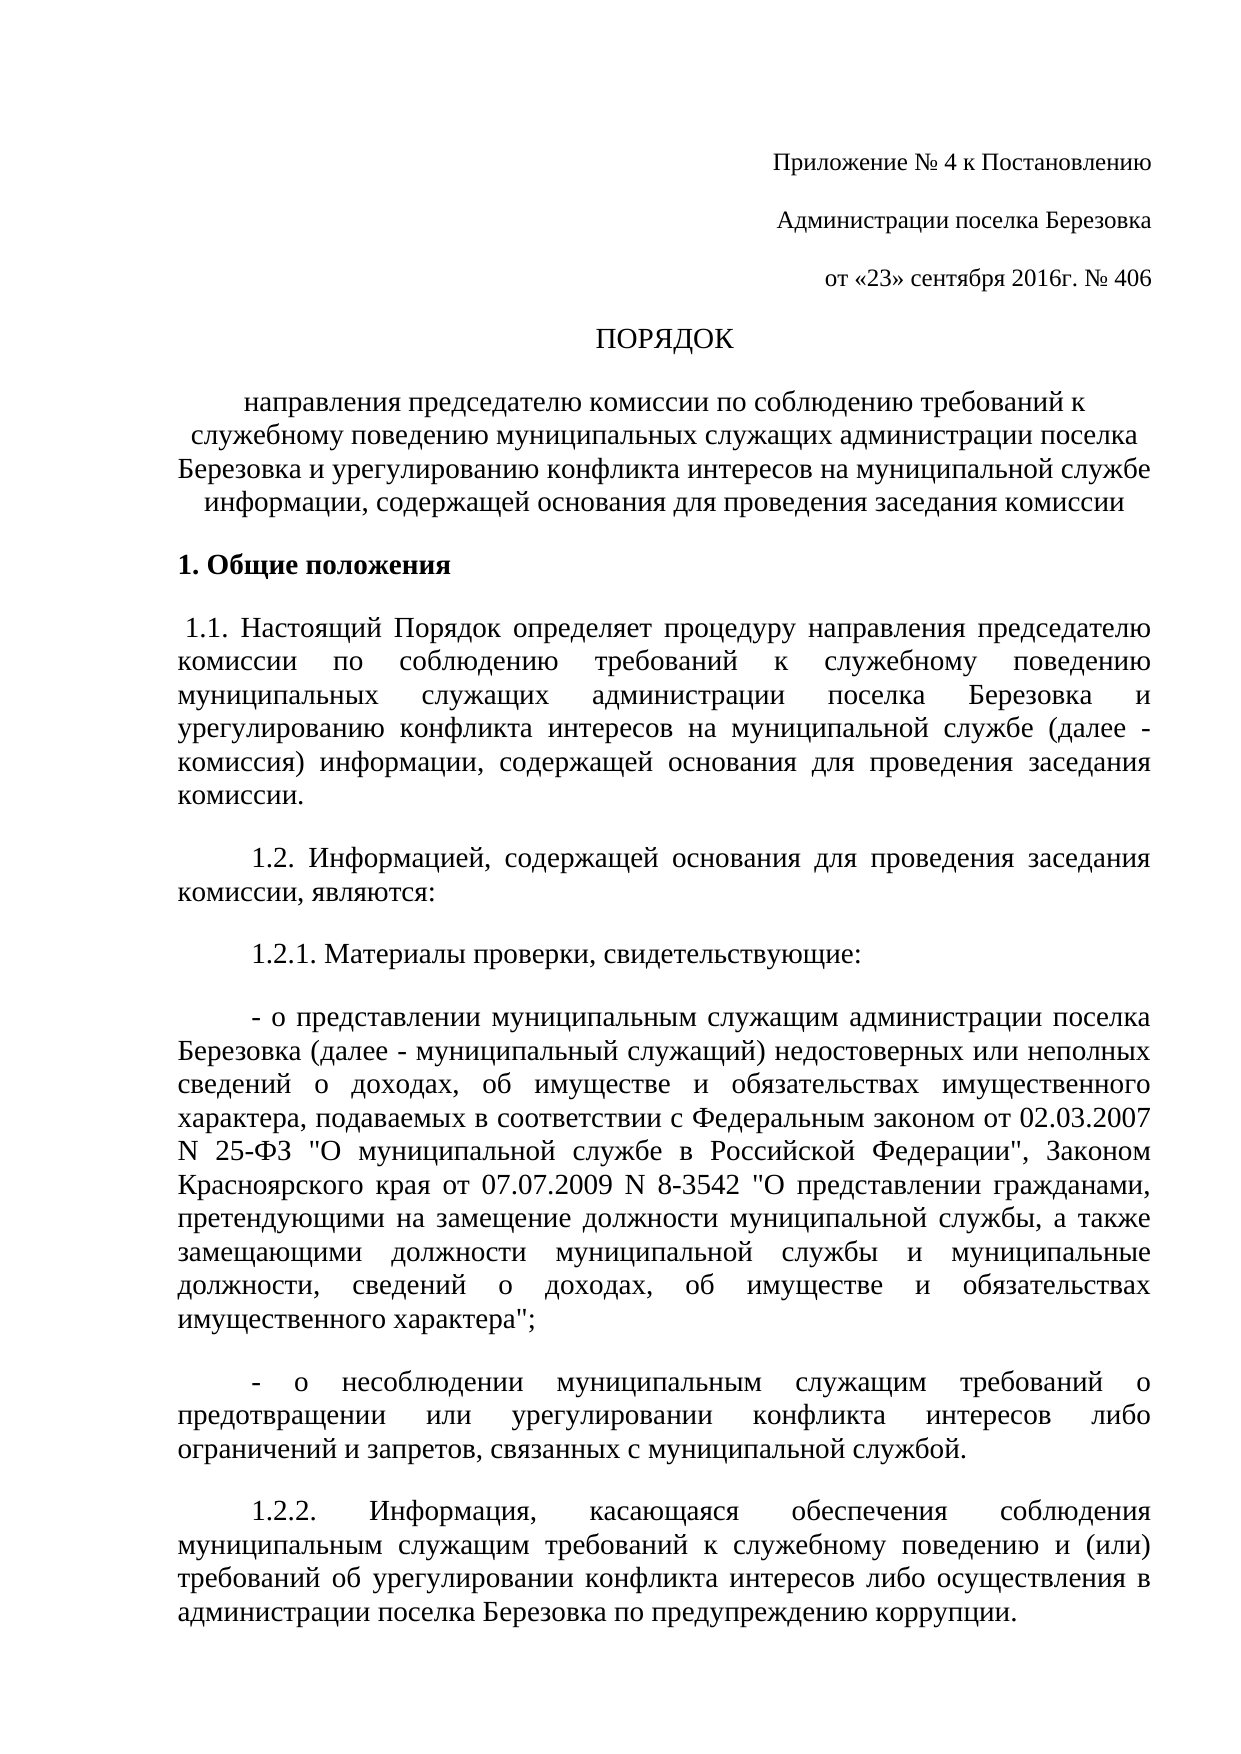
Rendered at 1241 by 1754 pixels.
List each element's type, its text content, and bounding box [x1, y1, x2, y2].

text 1.2. Информацией, содержащей основания для проведения заседания комиссии, являются: [177, 840, 1152, 907]
text 1.1. Настоящий Порядок определяет процедуру направления председателю комиссии по соблюдению требований к служебному поведению муниципальных служащих администрации поселка Березовка и урегулированию конфликта интересов на муниципальной службе (далее - комиссия) информации, содержащей основания для проведения заседания комиссии. [177, 610, 1152, 811]
text 1. Общие положения [177, 547, 1152, 581]
text - о несоблюдении муниципальным служащим требований о предотвращении или урегулировании конфликта интересов либо ограничений и запретов, связанных с муниципальной службой. [177, 1364, 1152, 1464]
text - о представлении муниципальным служащим администрации поселка Березовка (далее - муниципальный служащий) недостоверных или неполных сведений о доходах, об имуществе и обязательствах имущественного характера, подаваемых в соответствии с Федеральным законом от 02.03.2007 N 25-ФЗ "О муниципальной службе в Российской Федерации", Законом Красноярского края от 07.07.2009 N 8-3542 "О представлении гражданами, претендующими на замещение должности муниципальной службы, а также замещающими должности муниципальной службы и муниципальные должности, сведений о доходах, об имуществе и обязательствах имущественного характера"; [177, 999, 1152, 1334]
text Администрации поселка Березовка [177, 205, 1152, 234]
text от «23» сентября 2016г. № 406 [177, 263, 1152, 292]
title направления председателю комиссии по соблюдению требований к служебному поведению муниципальных служащих администрации поселка Березовка и урегулированию конфликта интересов на муниципальной службе информации, содержащей основания для проведения заседания комиссии [177, 384, 1152, 518]
title ПОРЯДОК [177, 321, 1152, 354]
text 1.2.2. Информация, касающаяся обеспечения соблюдения муниципальным служащим требований к служебному поведению и (или) требований об урегулировании конфликта интересов либо осуществления в администрации поселка Березовка по предупреждению коррупции. [177, 1493, 1152, 1628]
text 1.2.1. Материалы проверки, свидетельствующие: [177, 936, 1152, 970]
title Приложение № 4 к Постановлению [177, 147, 1152, 176]
